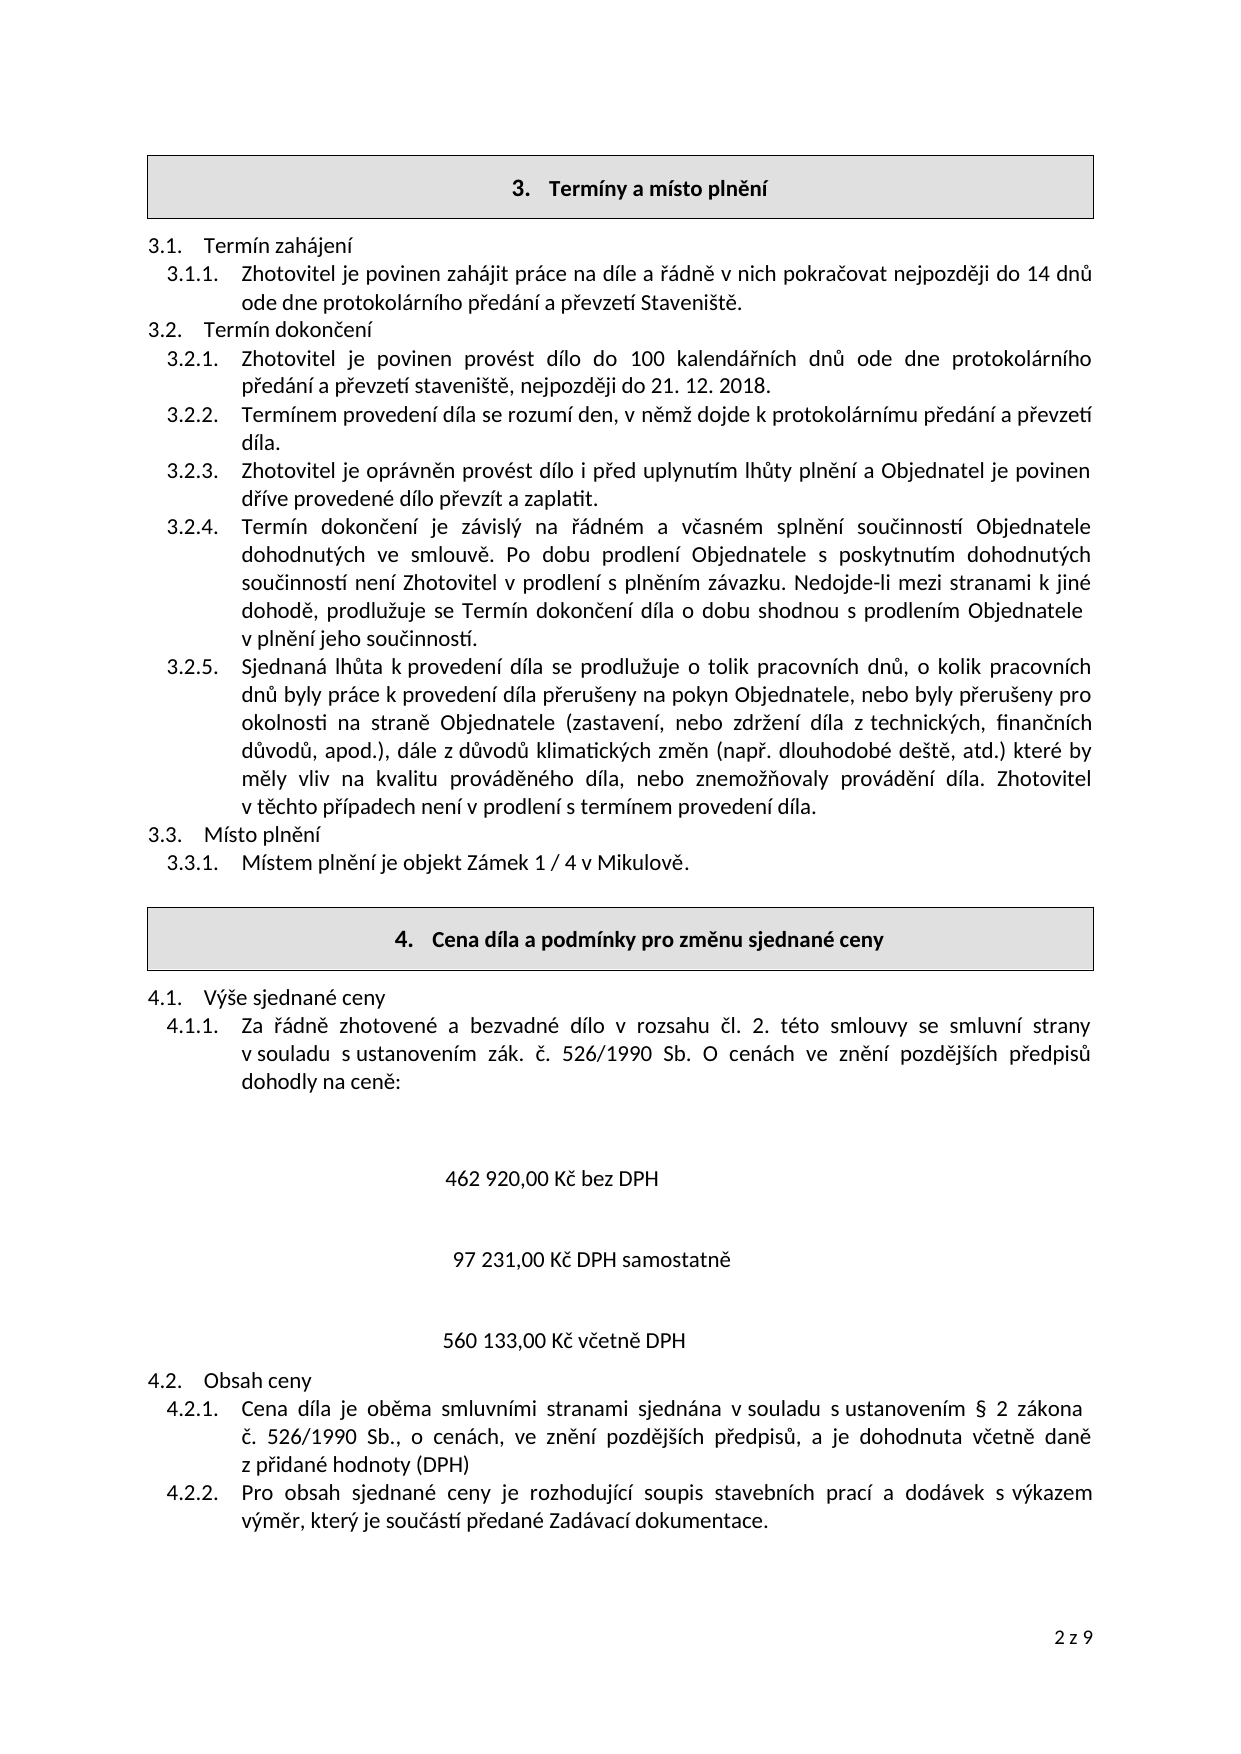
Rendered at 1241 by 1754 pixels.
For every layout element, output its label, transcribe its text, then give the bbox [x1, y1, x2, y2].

table_header Cena díla a podmínky pro změnu sjednané ceny [148, 908, 1093, 969]
text 560 133,00 Kč včetně DPH [442, 1326, 1093, 1354]
list Zhotovitel je povinen zahájit práce na díle a řádně v nich pokračovat nejpozději do 14 dnů ode dne protokolárního předání a převzetí Staveniště. [166, 259, 1093, 316]
list Termín dokončení je závislý na řádném a včasném splnění součinností Objednatele dohodnutých ve smlouvě. Po dobu prodlení Objednatele s poskytnutím dohodnutých součinností není Zhotovitel v prodlení s plněním závazku. Nedojde-li mezi stranami k jiné dohodě, prodlužuje se Termín dokončení díla o dobu shodnou s prodlením Objednatele v plnění jeho součinností. [166, 512, 1093, 652]
list Cena díla je oběma smluvními stranami sjednána v souladu s ustanovením § 2 zákona č. 526/1990 Sb., o cenách, ve znění pozdějších předpisů, a je dohodnuta včetně daně z přidané hodnoty (DPH) [166, 1394, 1093, 1478]
list Termínem provedení díla se rozumí den, v němž dojde k protokolárnímu předání a převzetí díla. [166, 400, 1093, 456]
list Místem plnění je objekt Zámek 1 / 4 v Mikulově. [166, 848, 1093, 876]
text 462 920,00 Kč bez DPH [442, 1164, 1093, 1192]
list Místo plnění [148, 820, 1093, 848]
list Obsah ceny [148, 1366, 1093, 1394]
list Pro obsah sjednané ceny je rozhodující soupis stavebních prací a dodávek s výkazem výměr, který je součástí předané Zadávací dokumentace. [166, 1478, 1093, 1534]
list Výše sjednané ceny [148, 983, 1093, 1011]
list Sjednaná lhůta k provedení díla se prodlužuje o tolik pracovních dnů, o kolik pracovních dnů byly práce k provedení díla přerušeny na pokyn Objednatele, nebo byly přerušeny pro okolnosti na straně Objednatele (zastavení, nebo zdržení díla z technických, finančních důvodů, apod.), dále z důvodů klimatických změn (např. dlouhodobé deště, atd.) které by měly vliv na kvalitu prováděného díla, nebo znemožňovaly provádění díla. Zhotovitel v těchto případech není v prodlení s termínem provedení díla. [166, 652, 1093, 820]
table_header Termíny a místo plnění [148, 156, 1093, 218]
list Zhotovitel je oprávněn provést dílo i před uplynutím lhůty plnění a Objednatel je povinen dříve provedené dílo převzít a zaplatit. [166, 456, 1093, 512]
list Termín dokončení [148, 316, 1093, 344]
list Za řádně zhotovené a bezvadné dílo v rozsahu čl. 2. této smlouvy se smluvní strany v souladu s ustanovením zák. č. 526/1990 Sb. O cenách ve znění pozdějších předpisů dohodly na ceně: [166, 1011, 1093, 1095]
list Termín zahájení [148, 232, 1093, 259]
text 97 231,00 Kč DPH samostatně [442, 1245, 1093, 1273]
list Zhotovitel je povinen provést dílo do 100 kalendářních dnů ode dne protokolárního předání a převzetí staveniště, nejpozději do 21. 12. 2018. [166, 344, 1093, 400]
